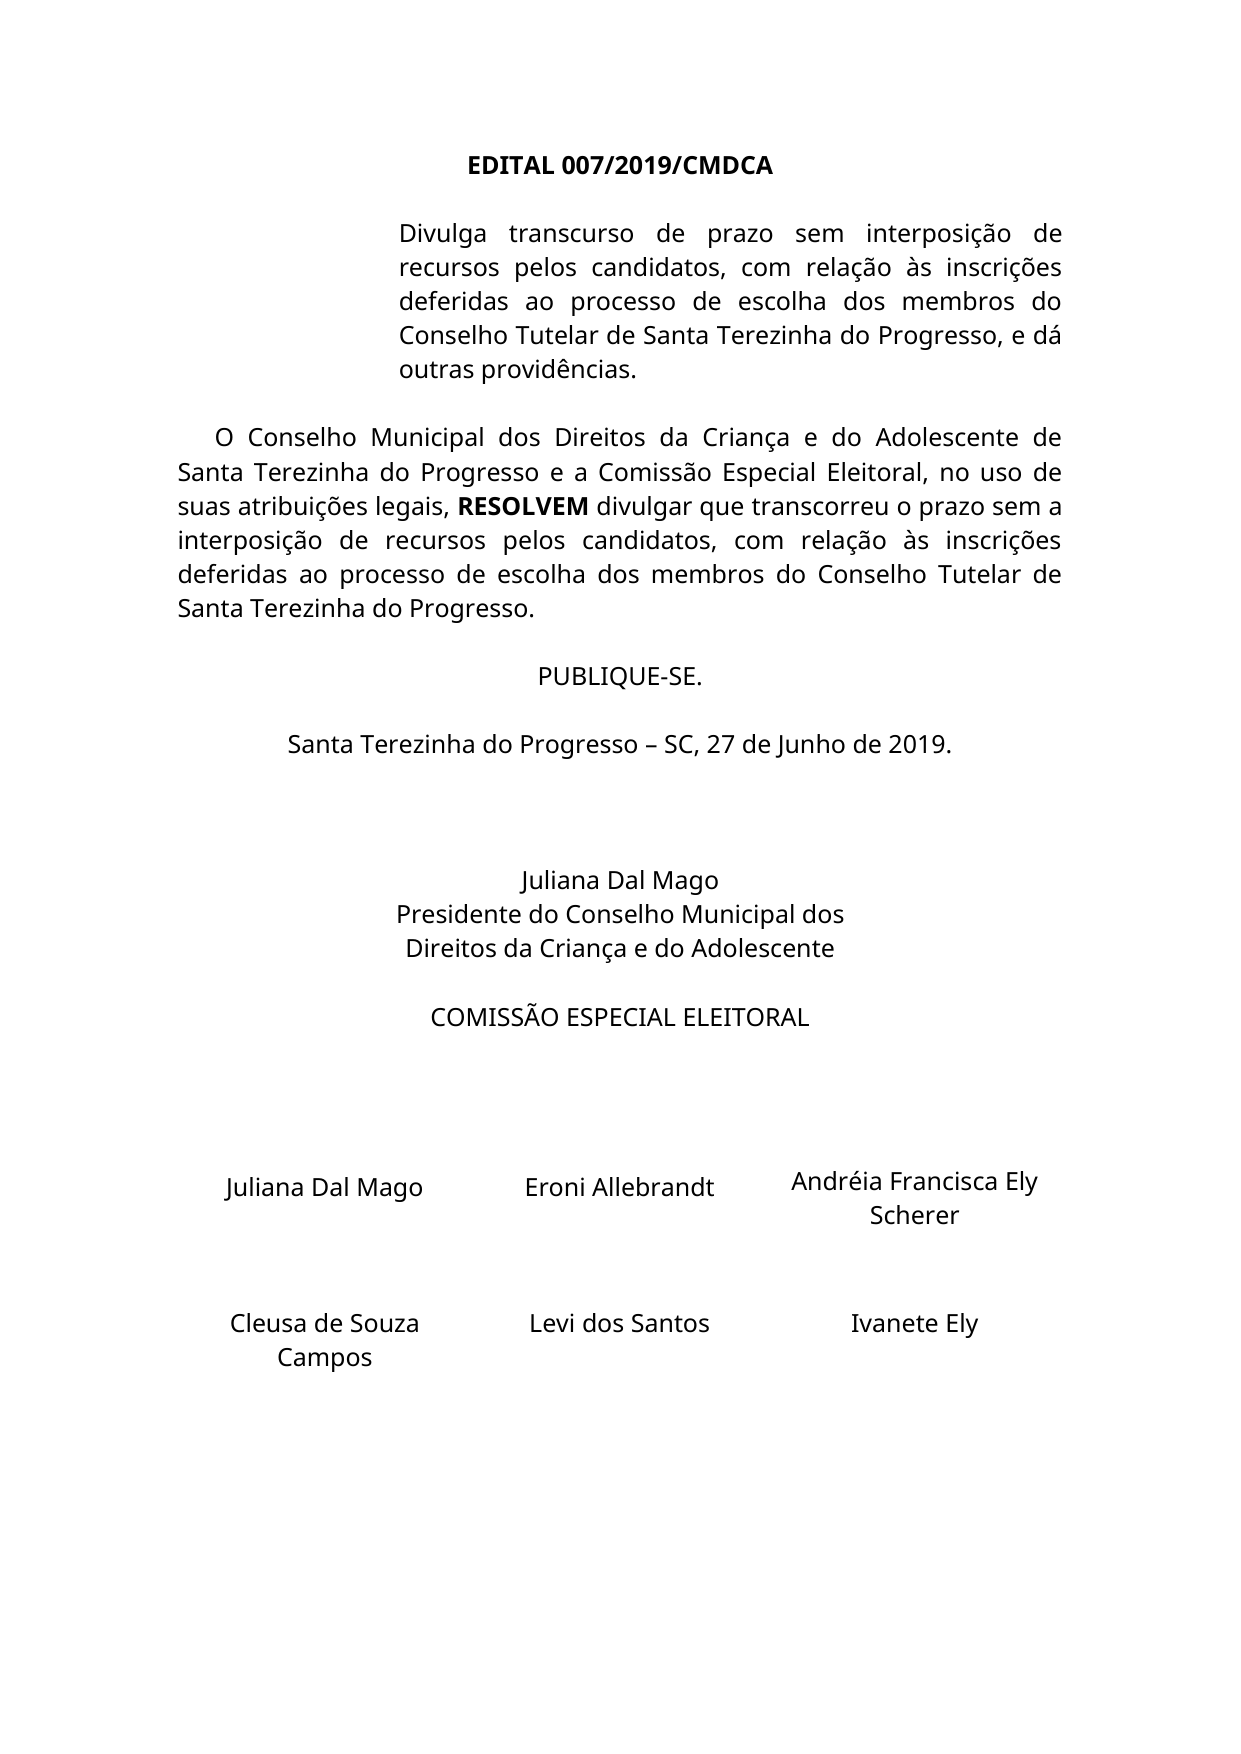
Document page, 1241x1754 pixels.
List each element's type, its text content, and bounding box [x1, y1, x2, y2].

table_header Juliana Dal Mago [177, 1101, 472, 1238]
text EDITAL 007/2019/CMDCA [177, 148, 1063, 182]
text Santa Terezinha do Progresso – SC, 27 de Junho de 2019. [177, 727, 1063, 761]
text PUBLIQUE-SE. [177, 658, 1063, 693]
text Direitos da Criança e do Adolescente [177, 931, 1063, 965]
table_cell Ivanete Ely [767, 1238, 1062, 1374]
table_cell Cleusa de Souza Campos [177, 1238, 472, 1374]
text Juliana Dal Mago [177, 863, 1063, 897]
text Divulga transcurso de prazo sem interposição de recursos pelos candidatos, com relação às inscrições deferidas ao processo de escolha dos membros do Conselho Tutelar de Santa Terezinha do Progresso, e dá outras providências. [398, 216, 1063, 386]
table_header Eroni Allebrandt [472, 1101, 767, 1238]
text COMISSÃO ESPECIAL ELEITORAL [177, 999, 1063, 1033]
table_header Andréia Francisca Ely Scherer [767, 1101, 1062, 1238]
text Presidente do Conselho Municipal dos [177, 897, 1063, 931]
table_cell Levi dos Santos [472, 1238, 767, 1374]
text O Conselho Municipal dos Direitos da Criança e do Adolescente de Santa Terezinha do Progresso e a Comissão Especial Eleitoral, no uso de suas atribuições legais, RESOLVEM divulgar que transcorreu o prazo sem a interposição de recursos pelos candidatos, com relação às inscrições deferidas ao processo de escolha dos membros do Conselho Tutelar de Santa Terezinha do Progresso. [177, 420, 1063, 624]
